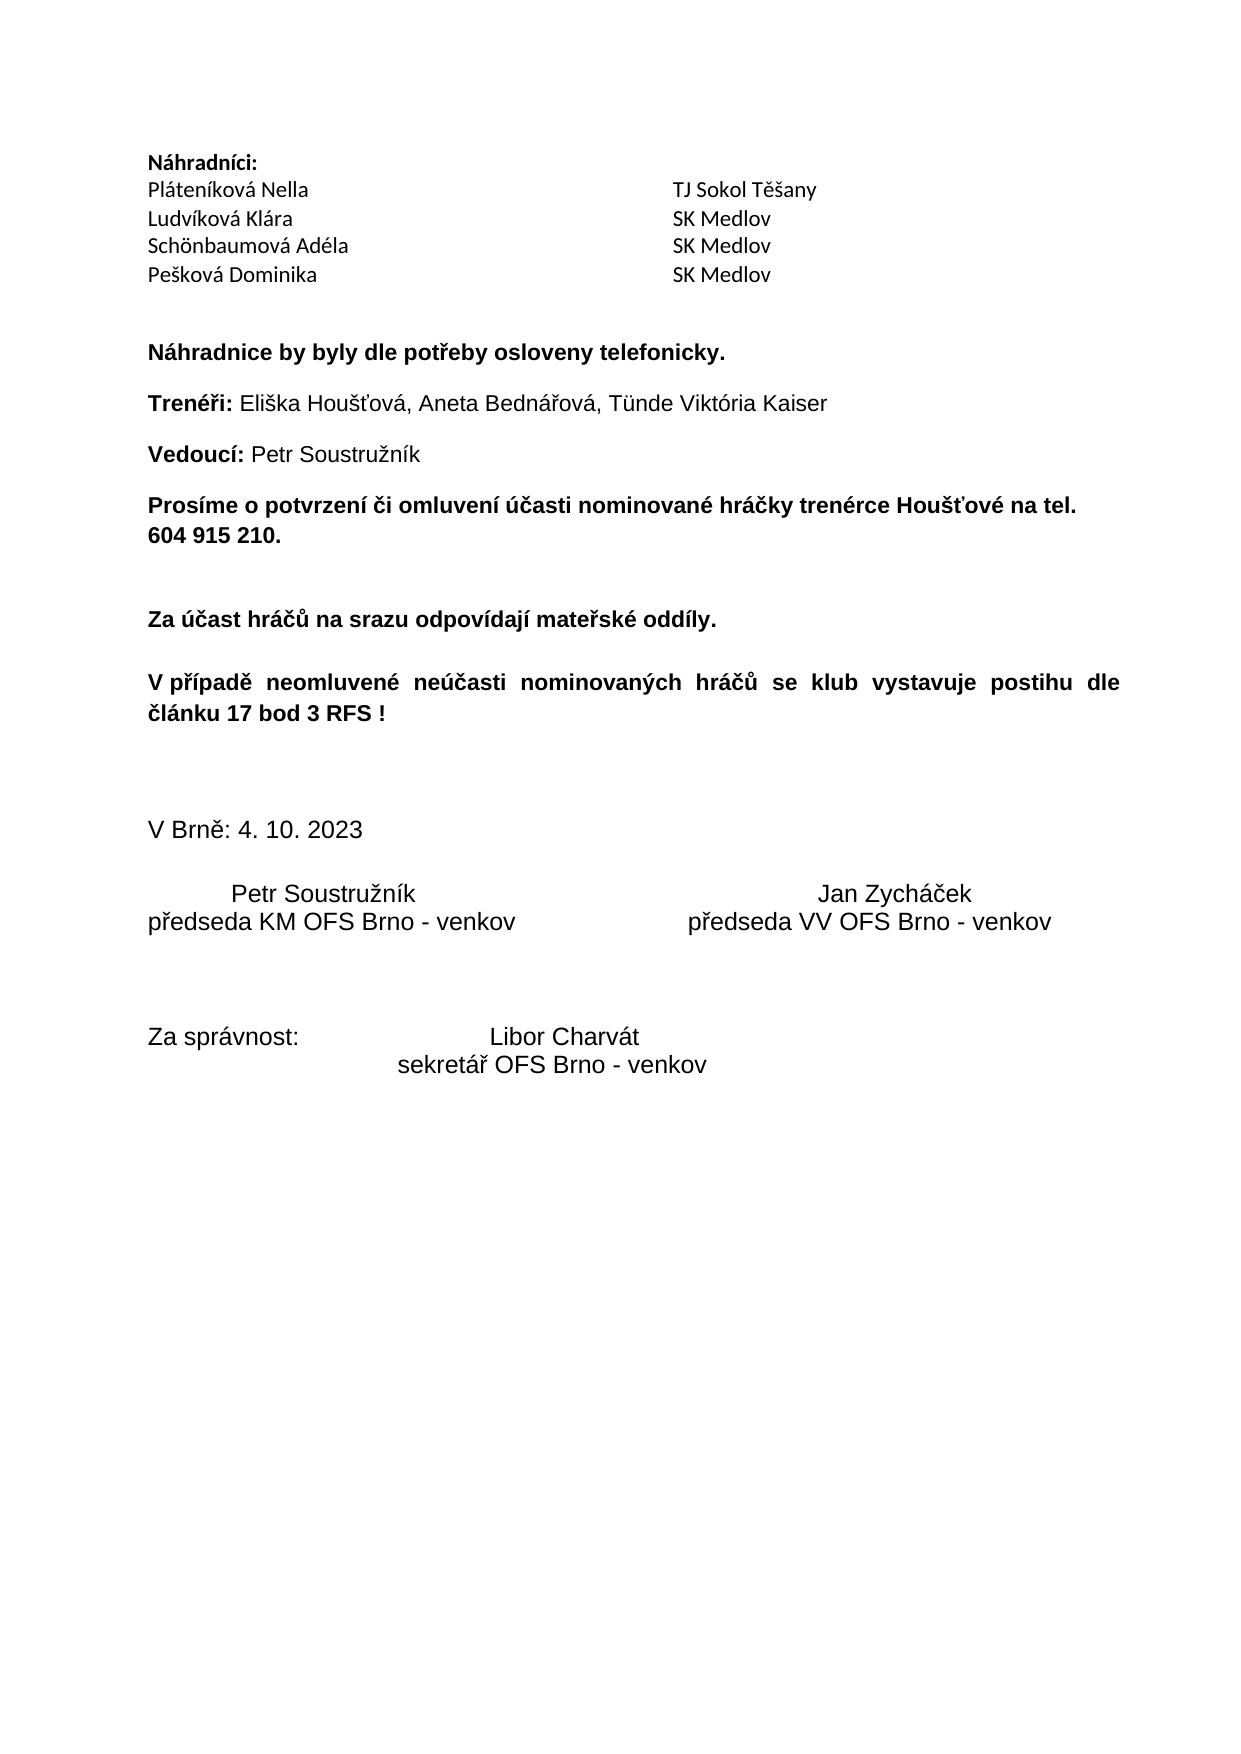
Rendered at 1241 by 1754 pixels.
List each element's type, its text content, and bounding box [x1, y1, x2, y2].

text Náhradnice by byly dle potřeby osloveny telefonicky. [148, 339, 1121, 365]
text Vedoucí: Petr Soustružník [148, 441, 1121, 467]
text sekretář OFS Brno - venkov [148, 1050, 1121, 1079]
text V případě neomluvené neúčasti nominovaných hráčů se klub vystavuje postihu dle článku 17 bod 3 RFS ! [148, 669, 1121, 726]
text Za účast hráčů na srazu odpovídají mateřské oddíly. [148, 606, 1121, 632]
text Ludvíková Klára SK Medlov [148, 204, 1121, 232]
text Pláteníková Nella TJ Sokol Těšany [148, 176, 1121, 204]
text Schönbaumová Adéla SK Medlov [148, 232, 1121, 260]
text Za správnost: Libor Charvát [148, 1022, 1121, 1050]
text Prosíme o potvrzení či omluvení účasti nominované hráčky trenérce Houšťové na tel. 604 915 210. [148, 492, 1121, 548]
text Pešková Dominika SK Medlov [148, 260, 1121, 288]
text Trenéři: Eliška Houšťová, Aneta Bednářová, Tünde Viktória Kaiser [148, 390, 1121, 416]
text předseda KM OFS Brno - venkov předseda VV OFS Brno - venkov [148, 907, 1121, 936]
text V Brně: 4. 10. 2023 [148, 814, 1121, 843]
text Náhradníci: [148, 148, 1121, 176]
text Petr Soustružník Jan Zycháček [148, 878, 1121, 907]
